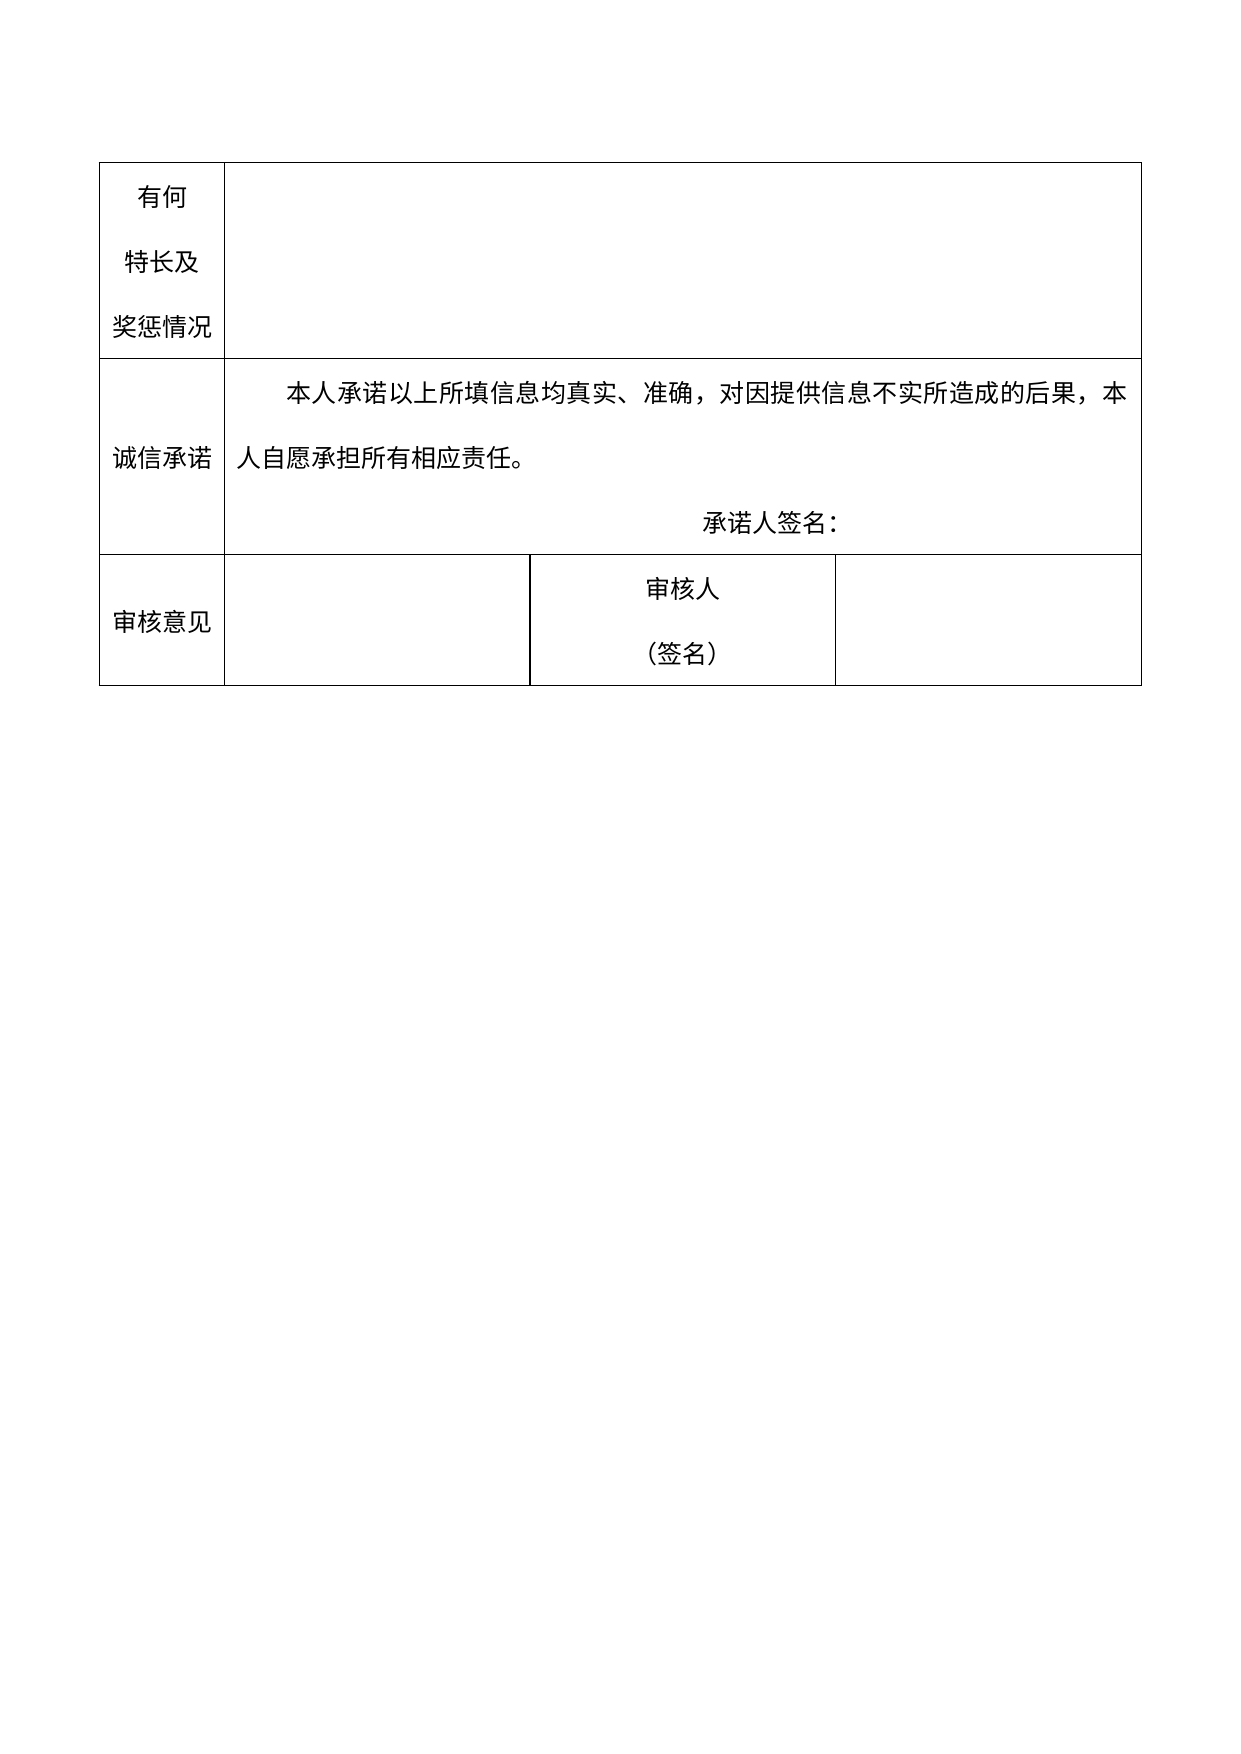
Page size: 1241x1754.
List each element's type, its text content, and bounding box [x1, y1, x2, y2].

table_cell [836, 555, 1141, 685]
table_cell 有何 特长及 奖惩情况 [100, 163, 224, 358]
table_cell 本人承诺以上所填信息均真实、准确，对因提供信息不实所造成的后果，本人自愿承担所有相应责任。 承诺人签名： [225, 359, 1141, 554]
table_cell [225, 163, 1141, 358]
table_cell 审核人 （签名） [531, 555, 835, 685]
table_cell [225, 555, 529, 685]
table_cell 审核意见 [100, 555, 224, 685]
table_cell 诚信承诺 [100, 359, 224, 554]
